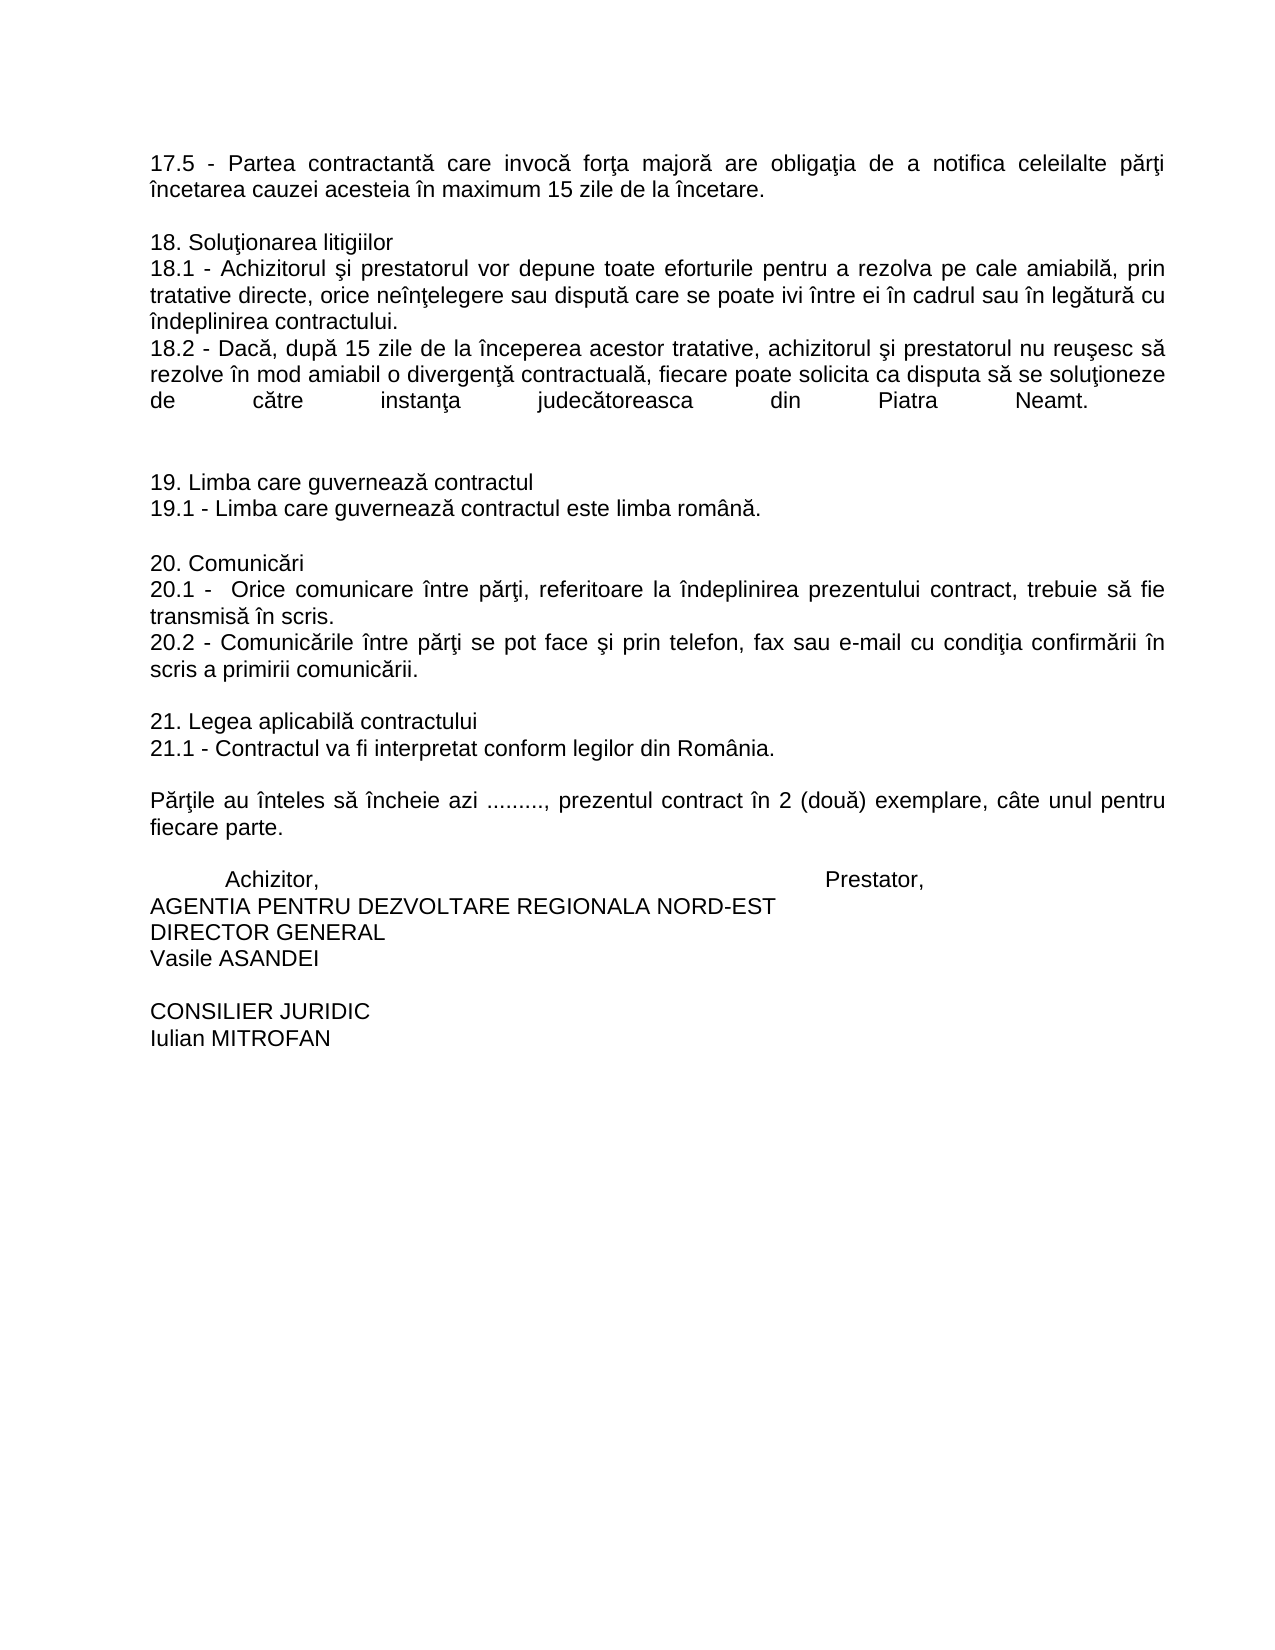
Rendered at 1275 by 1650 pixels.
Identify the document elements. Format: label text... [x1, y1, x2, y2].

text Iulian MITROFAN [150, 1024, 1167, 1051]
text 21. Legea aplicabilă contractului [150, 708, 1167, 734]
text 18.1 - Achizitorul şi prestatorul vor depune toate eforturile pentru a rezolva pe cale amiabilă, prin tratative directe, orice neînţelegere sau dispută care se poate ivi între ei în cadrul sau în legătură cu îndeplinirea contractului. [150, 255, 1167, 334]
text Vasile ASANDEI [150, 945, 1167, 972]
text AGENTIA PENTRU DEZVOLTARE REGIONALA NORD-EST [150, 893, 1167, 919]
text 20.1 - Orice comunicare între părţi, referitoare la îndeplinirea prezentului contract, trebuie să fie transmisă în scris. [150, 576, 1167, 629]
text 18. Soluţionarea litigiilor [150, 229, 1167, 255]
text Achizitor, Prestator, [150, 866, 1167, 893]
text 21.1 - Contractul va fi interpretat conform legilor din România. [150, 734, 1167, 761]
text CONSILIER JURIDIC [150, 998, 1167, 1024]
text 19.1 - Limba care guvernează contractul este limba română. [150, 495, 1167, 521]
text 19. Limba care guvernează contractul [150, 469, 1167, 495]
text DIRECTOR GENERAL [150, 919, 1167, 945]
text Părţile au înteles să încheie azi ........., prezentul contract în 2 (două) exemplare, câte unul pentru fiecare parte. [150, 787, 1167, 840]
text 20. Comunicări [150, 550, 1167, 576]
text 20.2 - Comunicările între părţi se pot face şi prin telefon, fax sau e-mail cu condiţia confirmării în scris a primirii comunicării. [150, 629, 1167, 682]
text 18.2 - Dacă, după 15 zile de la începerea acestor tratative, achizitorul şi prestatorul nu reuşesc să rezolve în mod amiabil o divergenţă contractuală, fiecare poate solicita ca disputa să se soluţioneze de către instanţa judecătoreasca din Piatra Neamt. [150, 334, 1167, 442]
text 17.5 - Partea contractantă care invocă forţa majoră are obligaţia de a notifica celeilalte părţi încetarea cauzei acesteia în maximum 15 zile de la încetare. [150, 150, 1167, 203]
